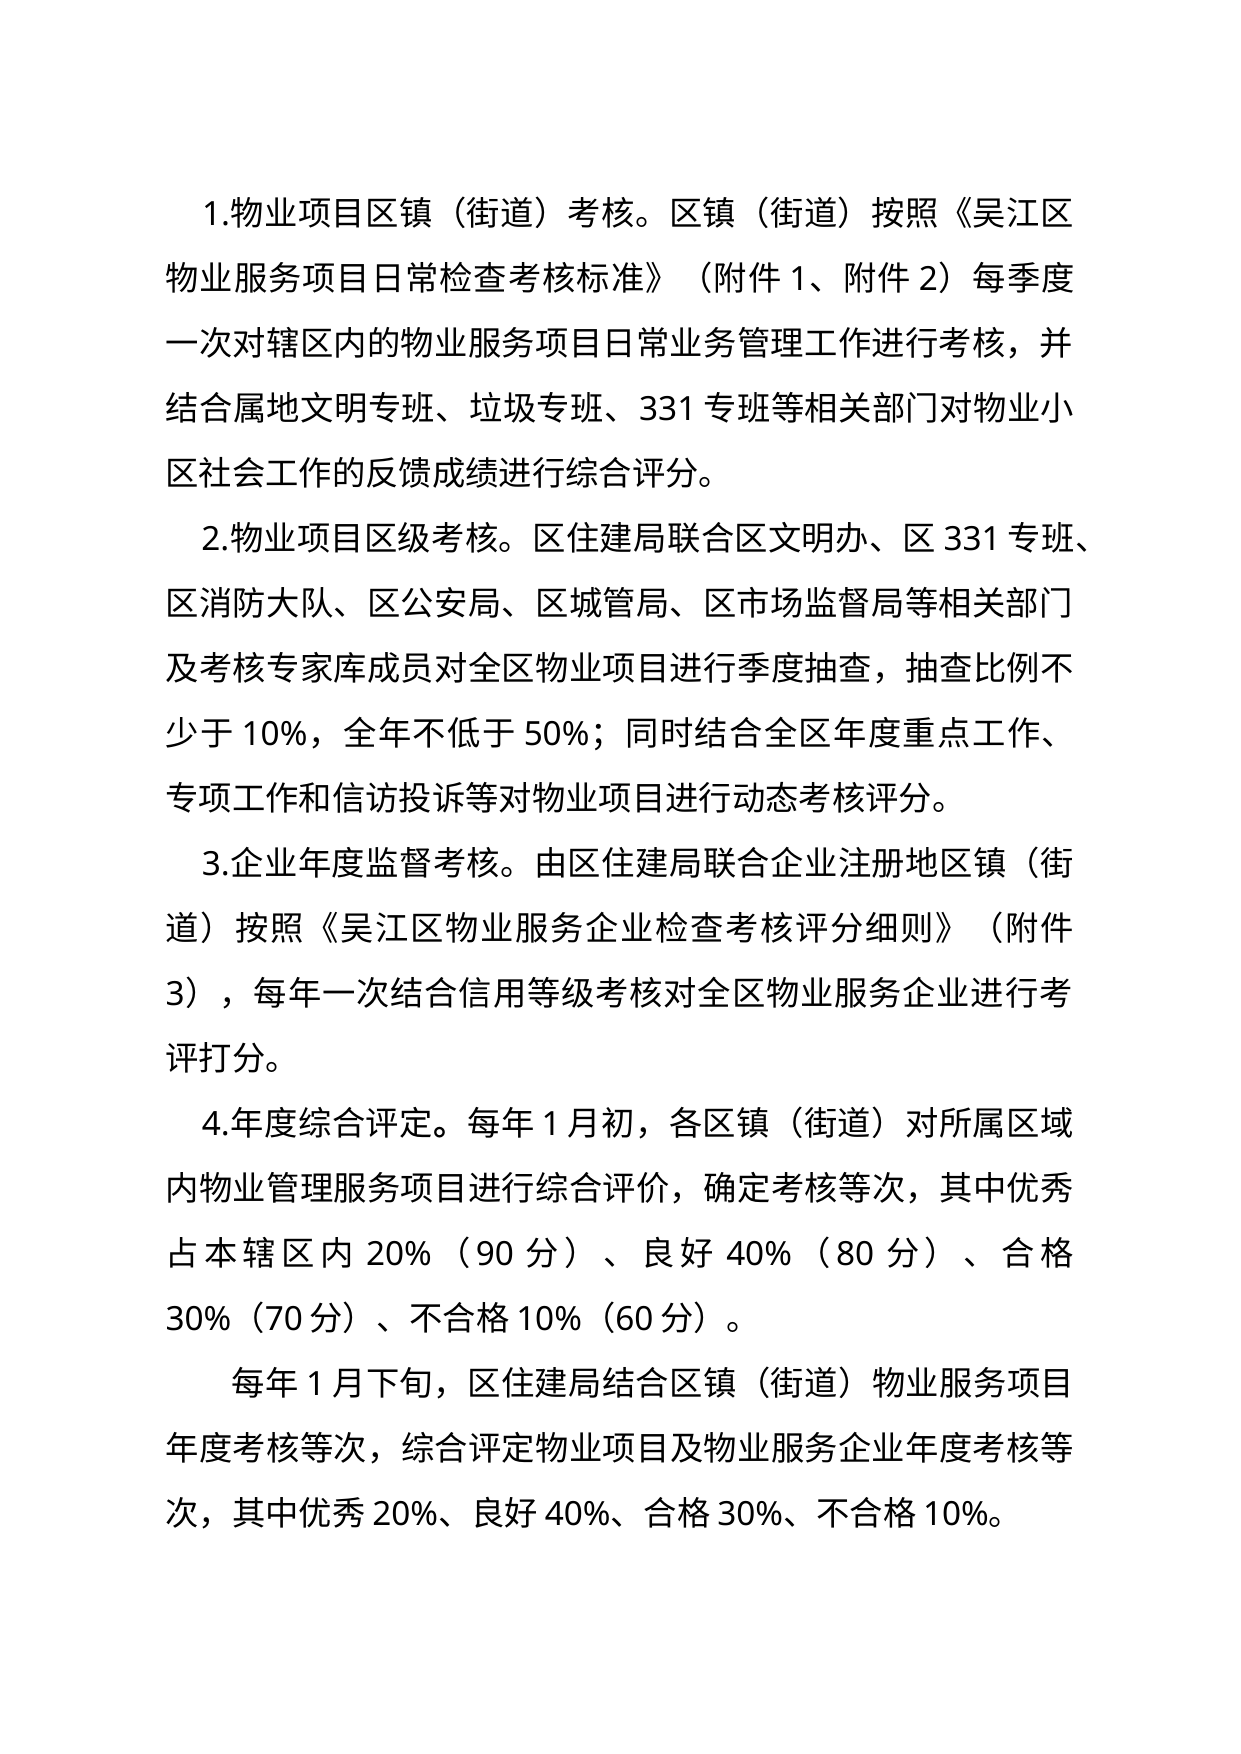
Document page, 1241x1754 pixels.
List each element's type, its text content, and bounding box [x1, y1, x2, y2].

text 3.企业年度监督考核。由区住建局联合企业注册地区镇（街道）按照《吴江区物业服务企业检查考核评分细则》（附件3），每年一次结合信用等级考核对全区物业服务企业进行考评打分。 [165, 828, 1075, 1088]
text 每年1月下旬，区住建局结合区镇（街道）物业服务项目年度考核等次，综合评定物业项目及物业服务企业年度考核等次，其中优秀20%、良好40%、合格30%、不合格10%。 [165, 1348, 1075, 1543]
text 1.物业项目区镇（街道）考核。区镇（街道）按照《吴江区物业服务项目日常检查考核标准》（附件1、附件2）每季度一次对辖区内的物业服务项目日常业务管理工作进行考核，并结合属地文明专班、垃圾专班、331专班等相关部门对物业小区社会工作的反馈成绩进行综合评分。 [165, 178, 1075, 503]
text 2.物业项目区级考核。区住建局联合区文明办、区331专班、区消防大队、区公安局、区城管局、区市场监督局等相关部门及考核专家库成员对全区物业项目进行季度抽查，抽查比例不少于10%，全年不低于50%；同时结合全区年度重点工作、专项工作和信访投诉等对物业项目进行动态考核评分。 [165, 503, 1075, 828]
text 4.年度综合评定。每年1月初，各区镇（街道）对所属区域内物业管理服务项目进行综合评价，确定考核等次，其中优秀占本辖区内20%（90分）、良好40%（80分）、合格30%（70分）、不合格10%（60分）。 [165, 1088, 1075, 1348]
